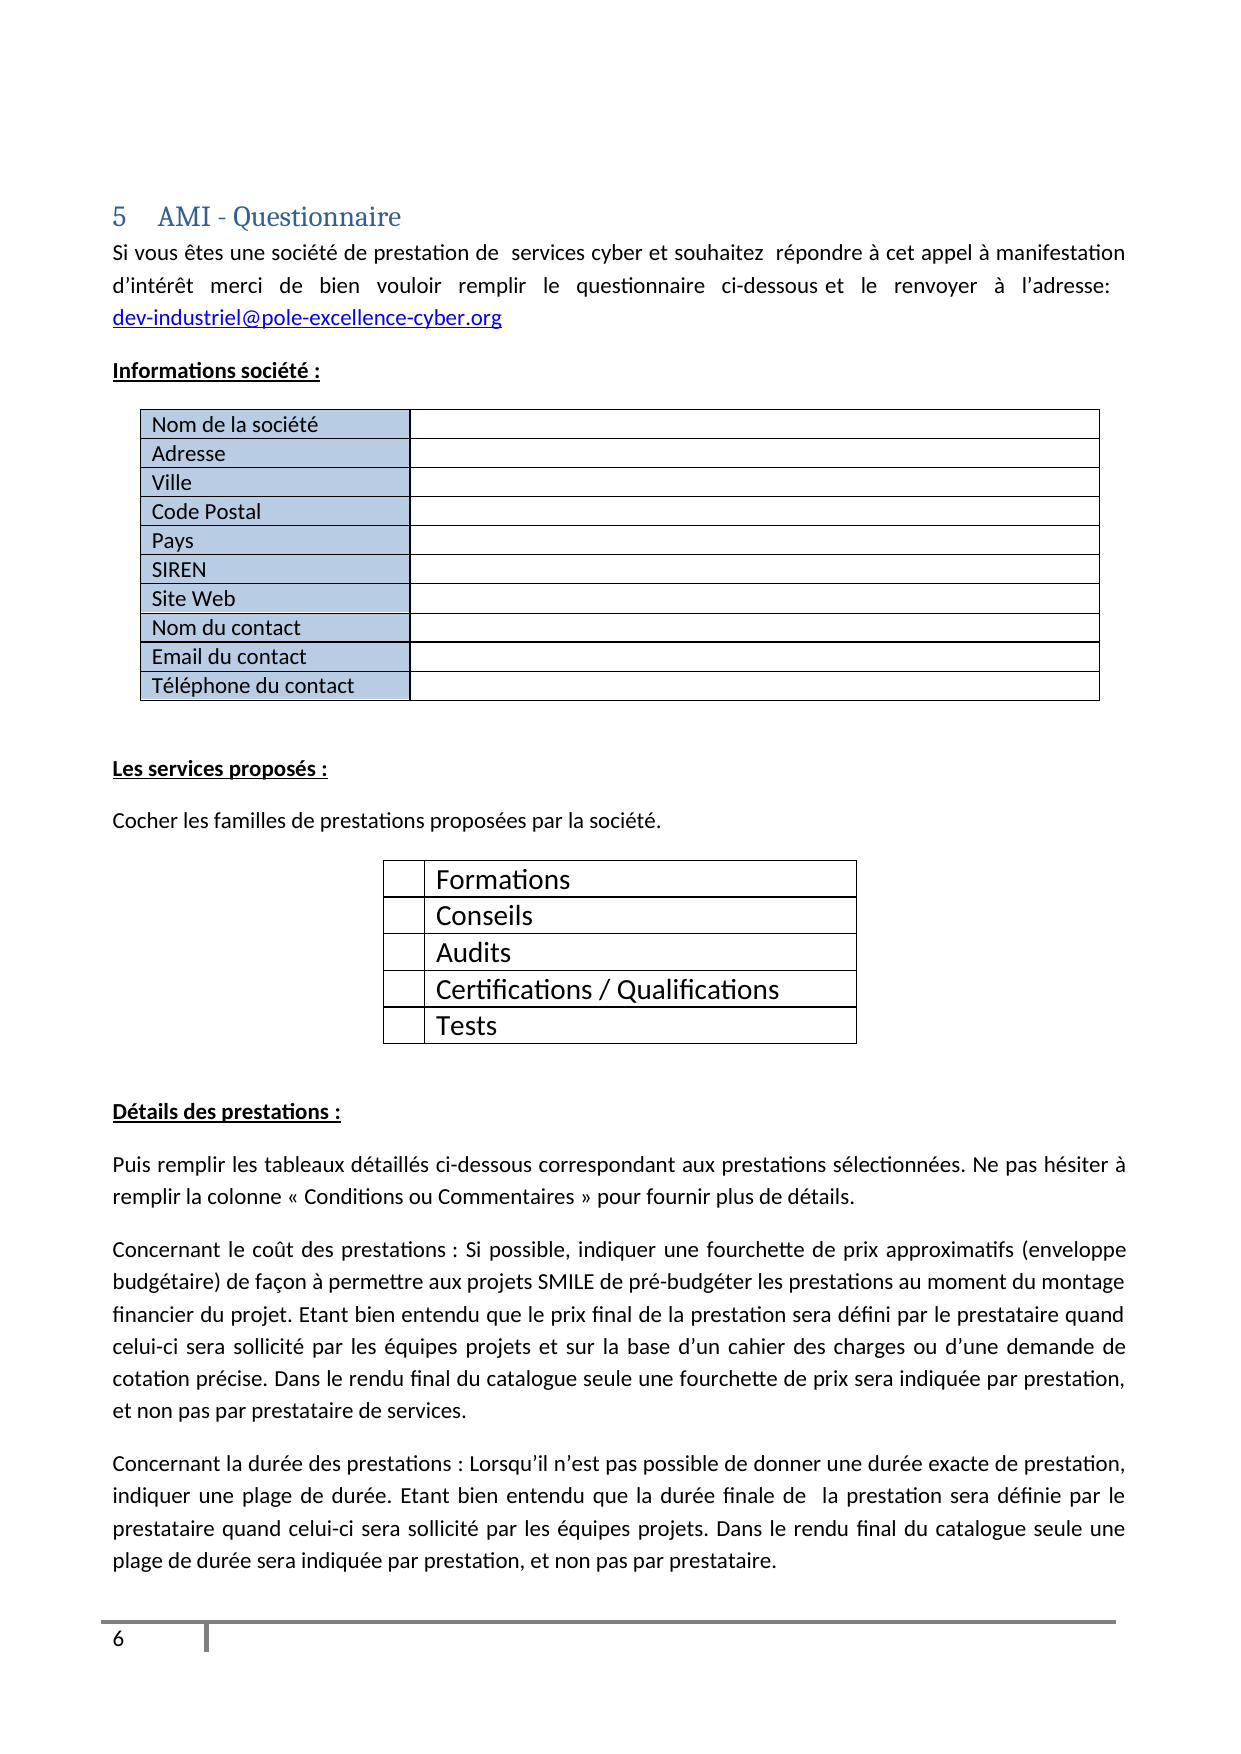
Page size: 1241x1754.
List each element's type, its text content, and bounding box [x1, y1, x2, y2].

table_cell [411, 439, 1099, 467]
table_cell Tests [425, 1008, 856, 1043]
text Si vous êtes une société de prestation de services cyber et souhaitez répondre à cet appel à manifestation d’intérêt merci de bien vouloir remplir le questionnaire ci-dessous et le renvoyer à l’adresse: dev-industriel@pole-excellence-cyber.org [112, 238, 1128, 331]
table_cell Code Postal [141, 497, 409, 525]
text Informations société : [112, 356, 1128, 384]
table_cell Email du contact [141, 643, 409, 671]
subtitle AMI - Questionnaire [112, 200, 1128, 233]
table_cell Ville [141, 468, 409, 496]
table_cell Nom du contact [141, 614, 409, 641]
table_cell [384, 1008, 424, 1043]
table_header [384, 861, 424, 896]
table_header Formations [425, 861, 856, 896]
table_cell [411, 614, 1099, 641]
text Les services proposés : [112, 754, 1128, 782]
text Cocher les familles de prestations proposées par la société. [112, 807, 1128, 835]
table_cell SIREN [141, 555, 409, 583]
table_cell [411, 468, 1099, 496]
table_header [411, 410, 1099, 438]
table_cell Audits [425, 934, 856, 970]
table_cell [411, 555, 1099, 583]
table_cell [411, 526, 1099, 554]
table_cell Site Web [141, 584, 409, 612]
table_cell [411, 497, 1099, 525]
text Concernant le coût des prestations : Si possible, indiquer une fourchette de prix approximatifs (enveloppe budgétaire) de façon à permettre aux projets SMILE de pré-budgéter les prestations au moment du montage financier du projet. Etant bien entendu que le prix final de la prestation sera défini par le prestataire quand celui-ci sera sollicité par les équipes projets et sur la base d’un cahier des charges ou d’une demande de cotation précise. Dans le rendu final du catalogue seule une fourchette de prix sera indiquée par prestation, et non pas par prestataire de services. [112, 1235, 1128, 1424]
table_cell [384, 934, 424, 970]
table_cell [384, 971, 424, 1006]
table_cell [411, 643, 1099, 671]
table_cell Téléphone du contact [141, 672, 409, 699]
table_cell Pays [141, 526, 409, 554]
table_cell Conseils [425, 898, 856, 933]
text Concernant la durée des prestations : Lorsqu’il n’est pas possible de donner une durée exacte de prestation, indiquer une plage de durée. Etant bien entendu que la durée finale de la prestation sera définie par le prestataire quand celui-ci sera sollicité par les équipes projets. Dans le rendu final du catalogue seule une plage de durée sera indiquée par prestation, et non pas par prestataire. [112, 1449, 1128, 1574]
text Puis remplir les tableaux détaillés ci-dessous correspondant aux prestations sélectionnées. Ne pas hésiter à remplir la colonne « Conditions ou Commentaires » pour fournir plus de détails. [112, 1150, 1128, 1210]
table_cell Adresse [141, 439, 409, 467]
table_cell Certifications / Qualifications [425, 971, 856, 1006]
text Détails des prestations : [112, 1097, 1128, 1125]
table_cell [384, 898, 424, 933]
table_cell [411, 584, 1099, 612]
table_header Nom de la société [141, 410, 409, 438]
table_cell [411, 672, 1099, 699]
